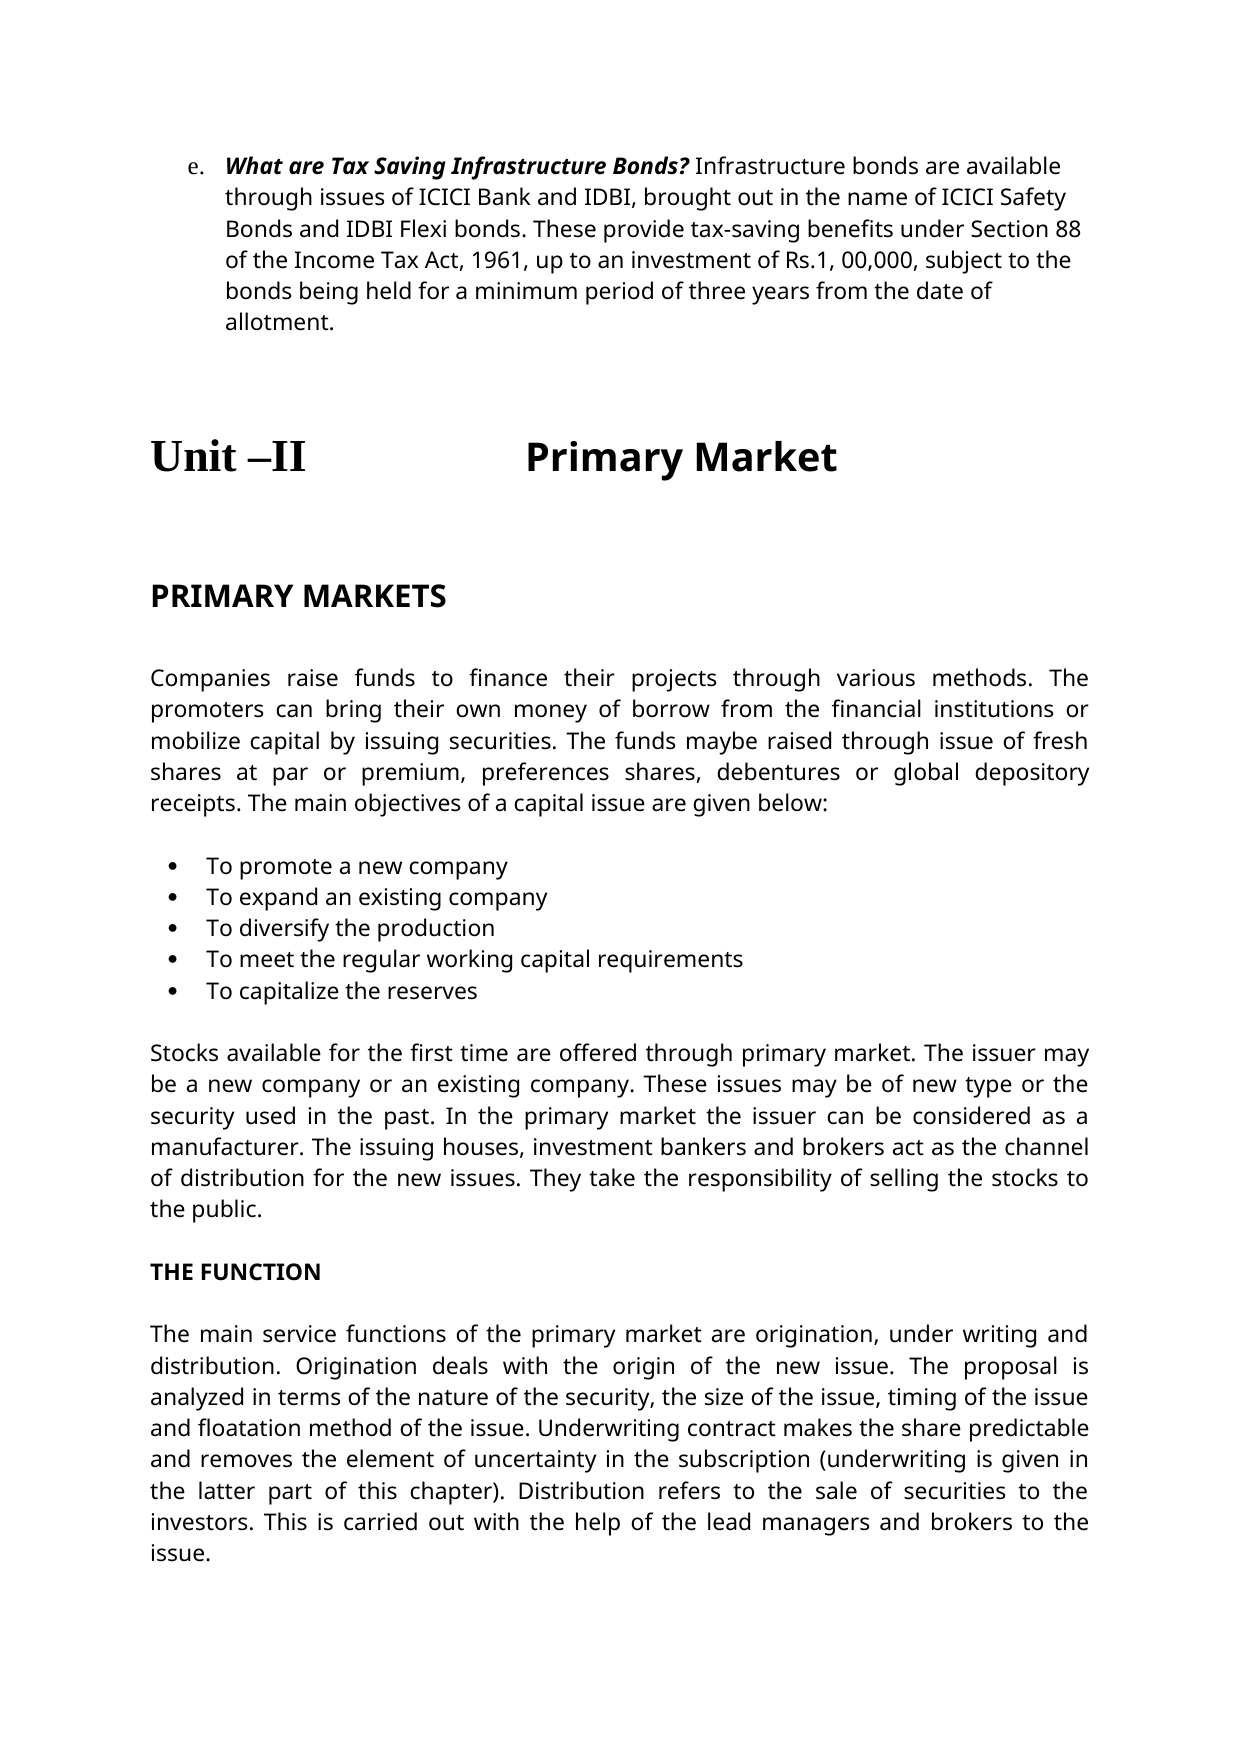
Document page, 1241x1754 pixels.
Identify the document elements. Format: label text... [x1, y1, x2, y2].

text Companies raise funds to finance their projects through various methods. The promoters can bring their own money of borrow from the financial institutions or mobilize capital by issuing securities. The funds maybe raised through issue of fresh shares at par or premium, preferences shares, debentures or global depository receipts. The main objectives of a capital issue are given below: [150, 662, 1090, 818]
list What are Tax Saving Infrastructure Bonds? Infrastructure bonds are available through issues of ICICI Bank and IDBI, brought out in the name of ICICI Safety Bonds and IDBI Flexi bonds. These provide tax-saving benefits under Section 88 of the Income Tax Act, 1961, up to an investment of Rs.1, 00,000, subject to the bonds being held for a minimum period of three years from the date of allotment. [187, 150, 1090, 337]
list To expand an existing company [169, 881, 1090, 912]
text Stocks available for the first time are offered through primary market. The issuer may be a new company or an existing company. These issues may be of new type or the security used in the past. In the primary market the issuer can be considered as a manufacturer. The issuing houses, investment bankers and brokers act as the channel of distribution for the new issues. They take the responsibility of selling the stocks to the public. [150, 1037, 1090, 1224]
text Unit –II Primary Market [150, 429, 1090, 483]
list To meet the regular working capital requirements [169, 943, 1090, 974]
list To diversify the production [169, 912, 1090, 943]
text The main service functions of the primary market are origination, under writing and distribution. Origination deals with the origin of the new issue. The proposal is analyzed in terms of the nature of the security, the size of the issue, timing of the issue and floatation method of the issue. Underwriting contract makes the share predictable and removes the element of uncertainty in the subscription (underwriting is given in the latter part of this chapter). Distribution refers to the sale of securities to the investors. This is carried out with the help of the lead managers and brokers to the issue. [150, 1318, 1090, 1568]
subtitle THE FUNCTION [150, 1256, 1090, 1287]
list To promote a new company [169, 849, 1090, 881]
subtitle PRIMARY MARKETS [150, 574, 1090, 617]
list To capitalize the reserves [169, 974, 1090, 1006]
